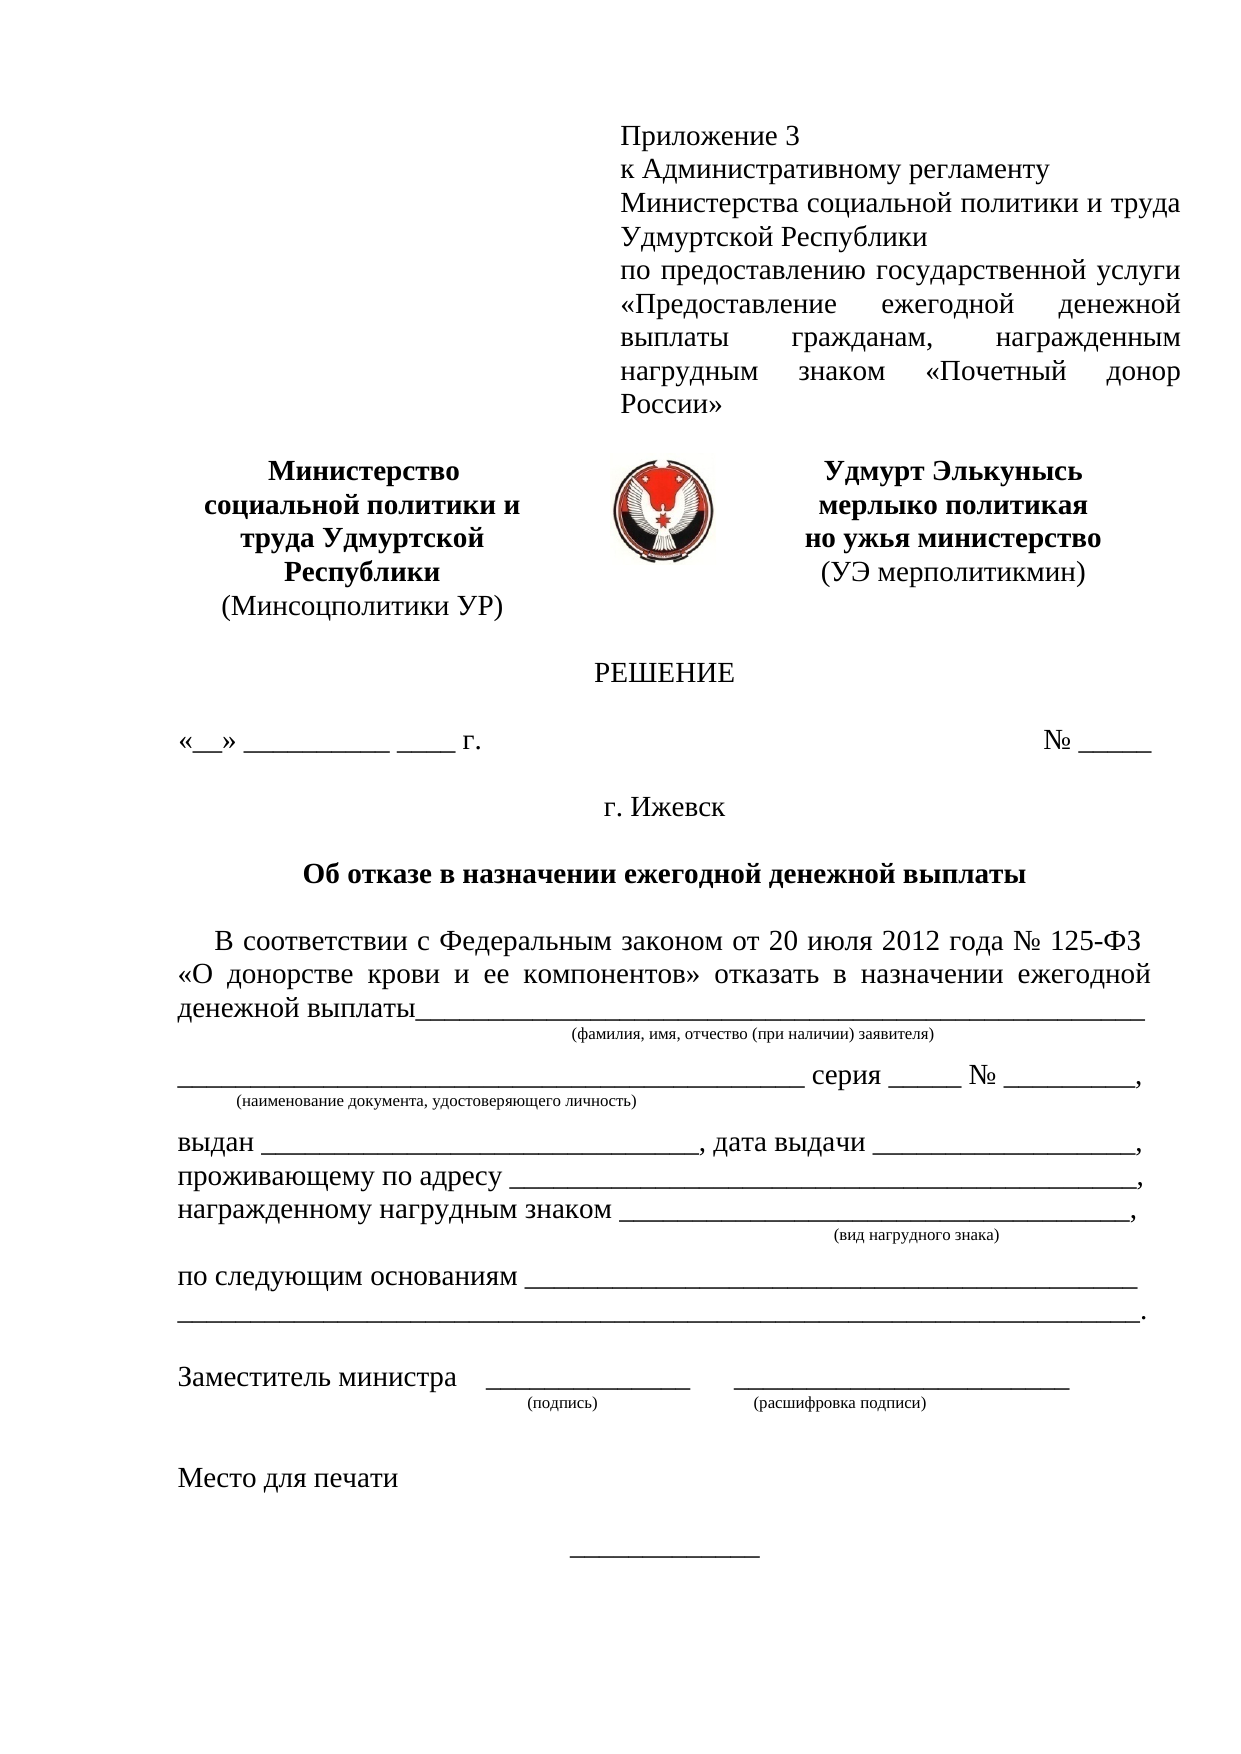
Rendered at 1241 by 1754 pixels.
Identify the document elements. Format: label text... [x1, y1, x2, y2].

text (наименование документа, удостоверяющего личность) [177, 1091, 1152, 1124]
text Министерства социальной политики и труда Удмуртской Республики [620, 185, 1181, 252]
text _____________ [177, 1527, 1152, 1560]
text __________________________________________________________________. [177, 1292, 1152, 1326]
text (фамилия, имя, отчество (при наличии) заявителя) [177, 1024, 1152, 1057]
text Приложение 3 [620, 118, 1181, 152]
text по предоставлению государственной услуги «Предоставление ежегодной денежной выплаты гражданам, награжденным нагрудным знаком «Почетный донор России» [620, 252, 1181, 420]
text г. Ижевск [177, 789, 1152, 822]
table_header Министерство социальной политики и труда Удмуртской Республики (Минсоцполитики УР) [177, 454, 576, 621]
text проживающему по адресу ___________________________________________, [177, 1158, 1152, 1191]
text ___________________________________________ серия _____ № _________, [177, 1057, 1152, 1091]
text Об отказе в назначении ежегодной денежной выплаты [177, 856, 1152, 889]
text РЕШЕНИЕ [177, 655, 1152, 688]
table_header Удмурт Элькунысь мерлыко политикая но ужья министерство (УЭ мерполитикмин) [781, 454, 1166, 621]
text (подпись) (расшифровка подписи) [177, 1393, 1152, 1426]
text Заместитель министра ______________ _______________________ [177, 1359, 1152, 1393]
text Место для печати [177, 1460, 1152, 1493]
text к Административному регламенту [620, 152, 1181, 185]
text выдан ______________________________, дата выдачи __________________, [177, 1124, 1152, 1158]
text (вид нагрудного знака) [177, 1225, 1152, 1258]
text В соответствии с Федеральным законом от 20 июля 2012 года № 125-ФЗ «О донорстве крови и ее компонентов» отказать в назначении ежегодной денежной выплаты__________________________________________________ [177, 923, 1152, 1024]
table_header [576, 454, 781, 621]
text награжденному нагрудным знаком ___________________________________, [177, 1191, 1152, 1225]
picture [610, 453, 717, 565]
text «__» __________ ____ г. № _____ [177, 722, 1152, 755]
text по следующим основаниям __________________________________________ [177, 1258, 1152, 1292]
